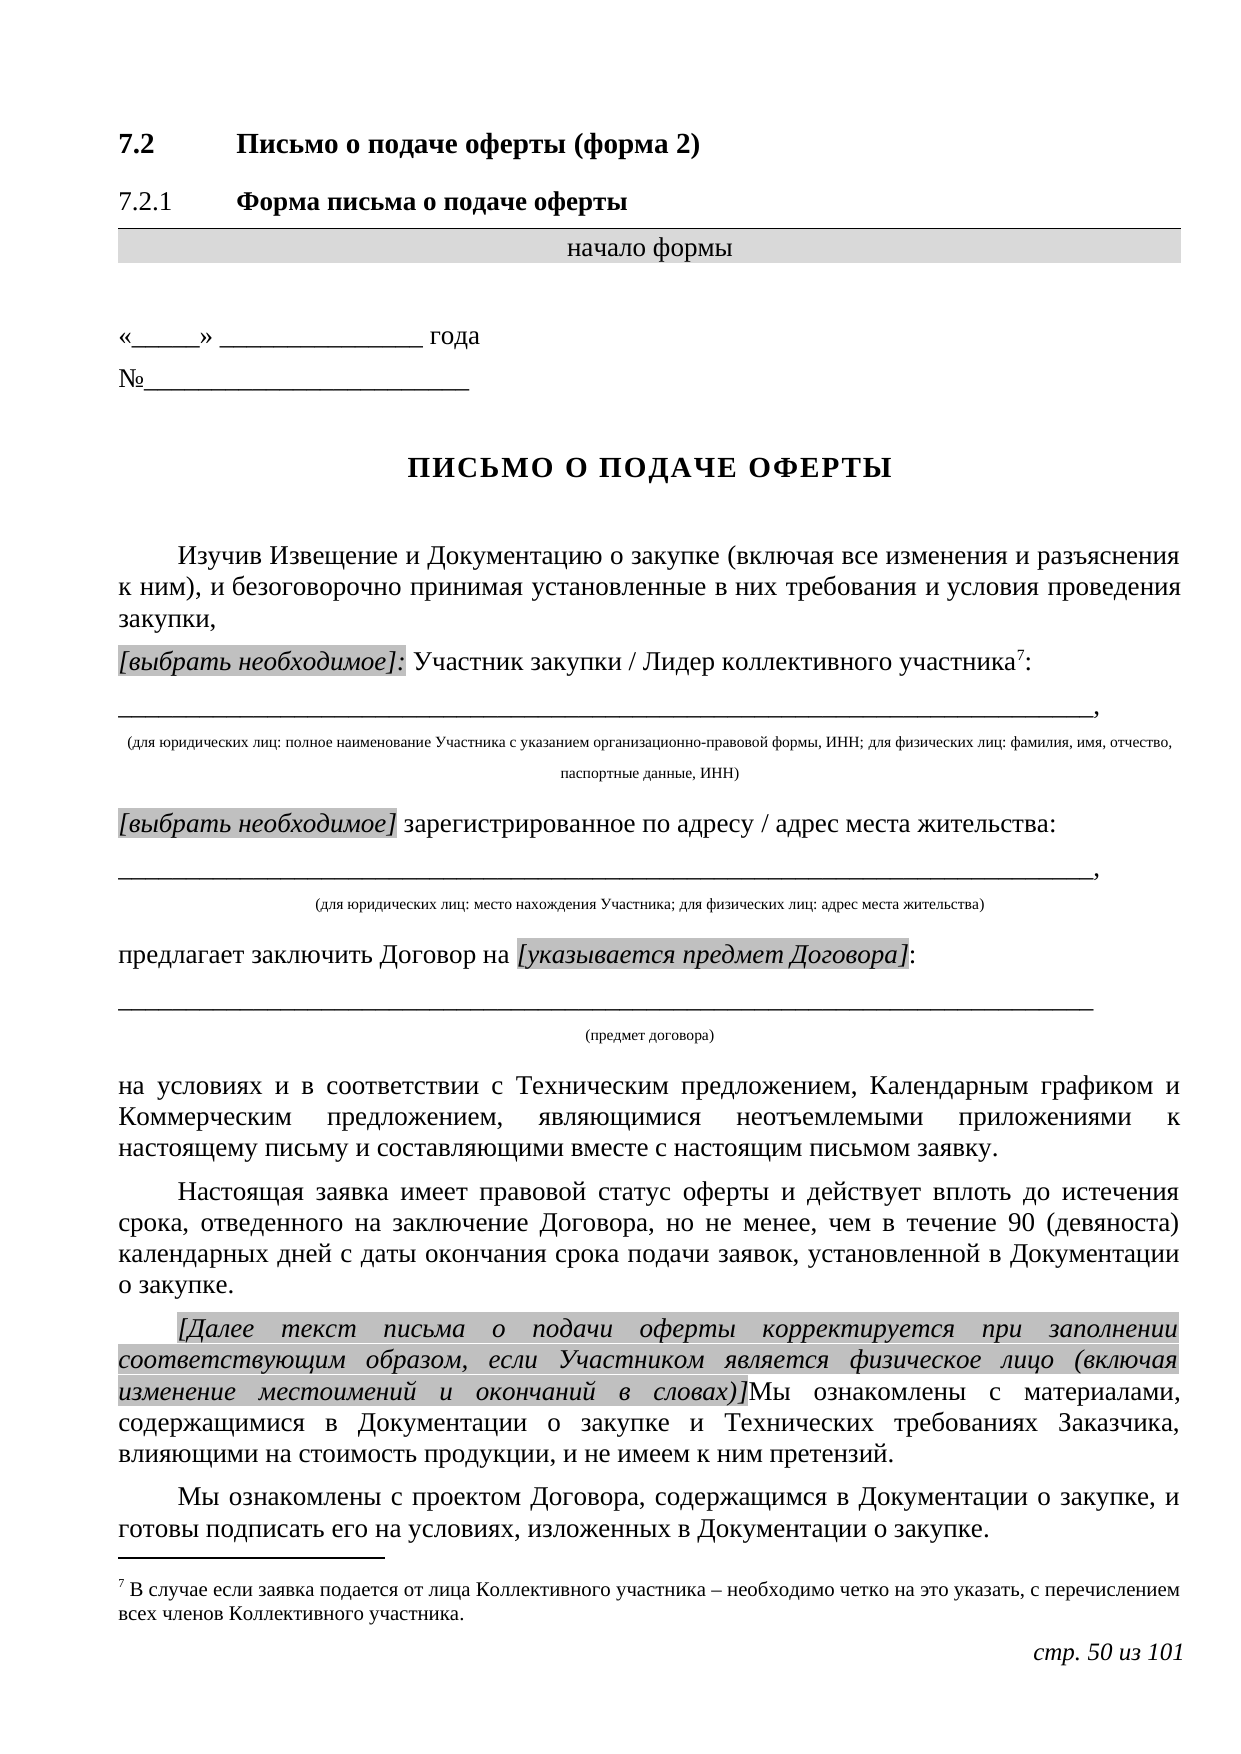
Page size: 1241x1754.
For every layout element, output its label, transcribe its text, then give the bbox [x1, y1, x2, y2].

text Письмо о подаче оферты [118, 450, 1181, 483]
text Мы ознакомлены с проектом Договора, содержащимся в Документации о закупке, и готовы подписать его на условиях, изложенных в Документации о закупке. [118, 1481, 1181, 1543]
text ________________________________________________________________________, [118, 689, 1181, 720]
text ________________________________________________________________________ [118, 982, 1181, 1013]
text начало формы [118, 229, 1181, 263]
text (для юридических лиц: место нахождения Участника; для физических лиц: адрес места жительства) [118, 895, 1181, 926]
text Изучив Извещение и Документацию о закупке (включая все изменения и разъяснения к ним), и безоговорочно принимая установленные в них требования и условия проведения закупки, [118, 539, 1181, 633]
text на условиях и в соответствии с Техническим предложением, Календарным графиком и Коммерческим предложением, являющимися неотъемлемыми приложениями к настоящему письму и составляющими вместе с настоящим письмом заявку. [118, 1069, 1181, 1163]
text «_____» _______________ года [118, 319, 635, 350]
text ________________________________________________________________________, [118, 851, 1181, 882]
text [Далее текст письма о подачи оферты корректируется при заполнении соответствующим образом, если Участником является физическое лицо (включая изменение местоимений и окончаний в словах)]Мы ознакомлены с материалами, содержащимися в Документации о закупке и Технических требованиях Заказчика, влияющими на стоимость продукции, и не имеем к ним претензий. [118, 1312, 1181, 1468]
text предлагает заключить Договор на [указывается предмет Договора]: [909, 938, 1181, 969]
subtitle Письмо о подаче оферты (форма 2) [118, 126, 1181, 160]
text Настоящая заявка имеет правовой статус оферты и действует вплоть до истечения срока, отведенного на заключение Договора, но не менее, чем в течение 90 (девяноста) календарных дней с даты окончания срока подачи заявок, установленной в Документации о закупке. [118, 1175, 1181, 1300]
text [выбрать необходимое]: Участник закупки / Лидер коллективного участника: [406, 645, 1181, 676]
text [выбрать необходимое] зарегистрированное по адресу / адрес места жительства: [118, 807, 1181, 838]
text предлагает заключить Договор на [указывается предмет Договора]: [118, 938, 517, 969]
text №________________________ [118, 362, 635, 393]
text (для юридических лиц: полное наименование Участника с указанием организационно-правовой формы, ИНН; для физических лиц: фамилия, имя, отчество, паспортные данные, ИНН) [118, 733, 1181, 795]
text (предмет договора) [118, 1026, 1181, 1057]
text Форма письма о подаче оферты [118, 185, 1181, 216]
